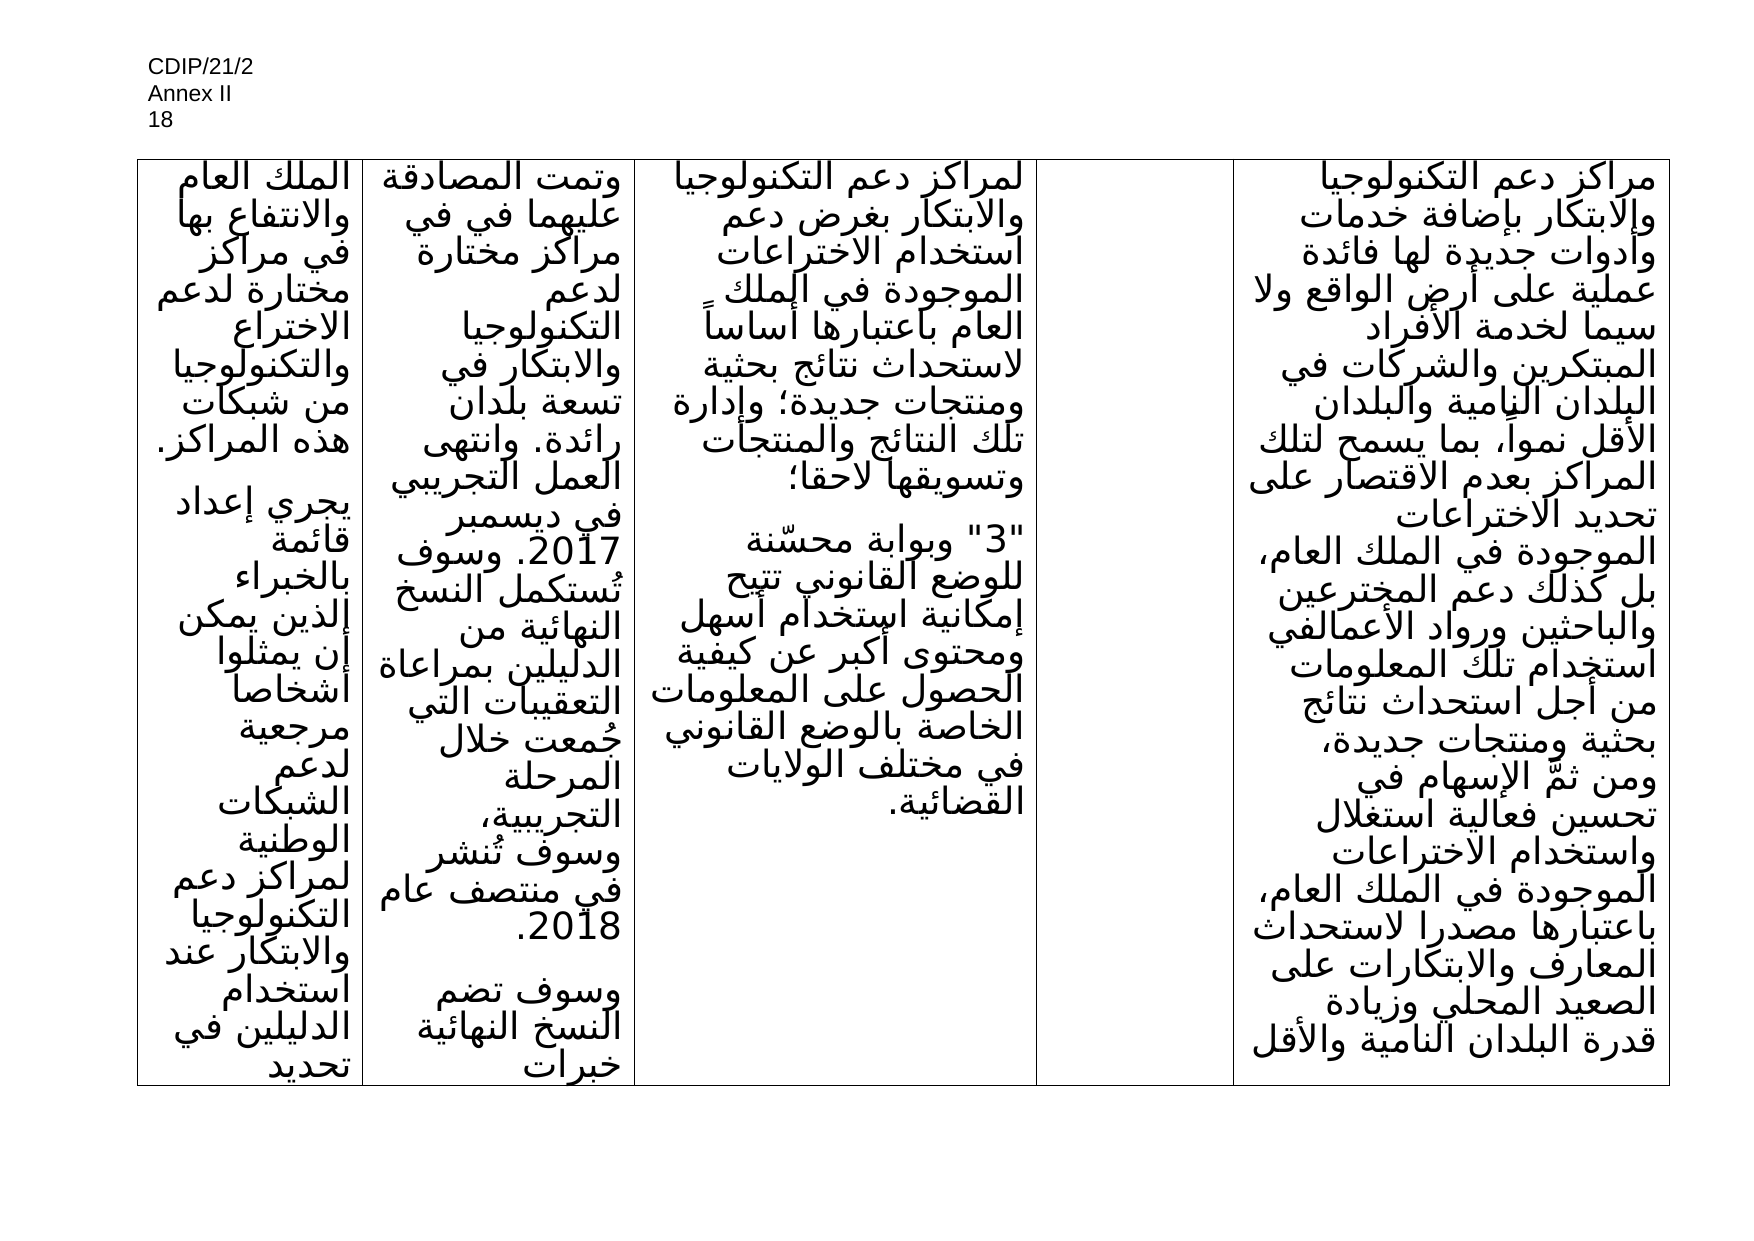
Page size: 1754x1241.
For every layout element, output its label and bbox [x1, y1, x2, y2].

table_cell [1234, 160, 1669, 1084]
table_cell [138, 160, 362, 1084]
table_cell [363, 160, 634, 1084]
table_cell [1037, 160, 1233, 1084]
table_cell [635, 160, 1036, 1084]
